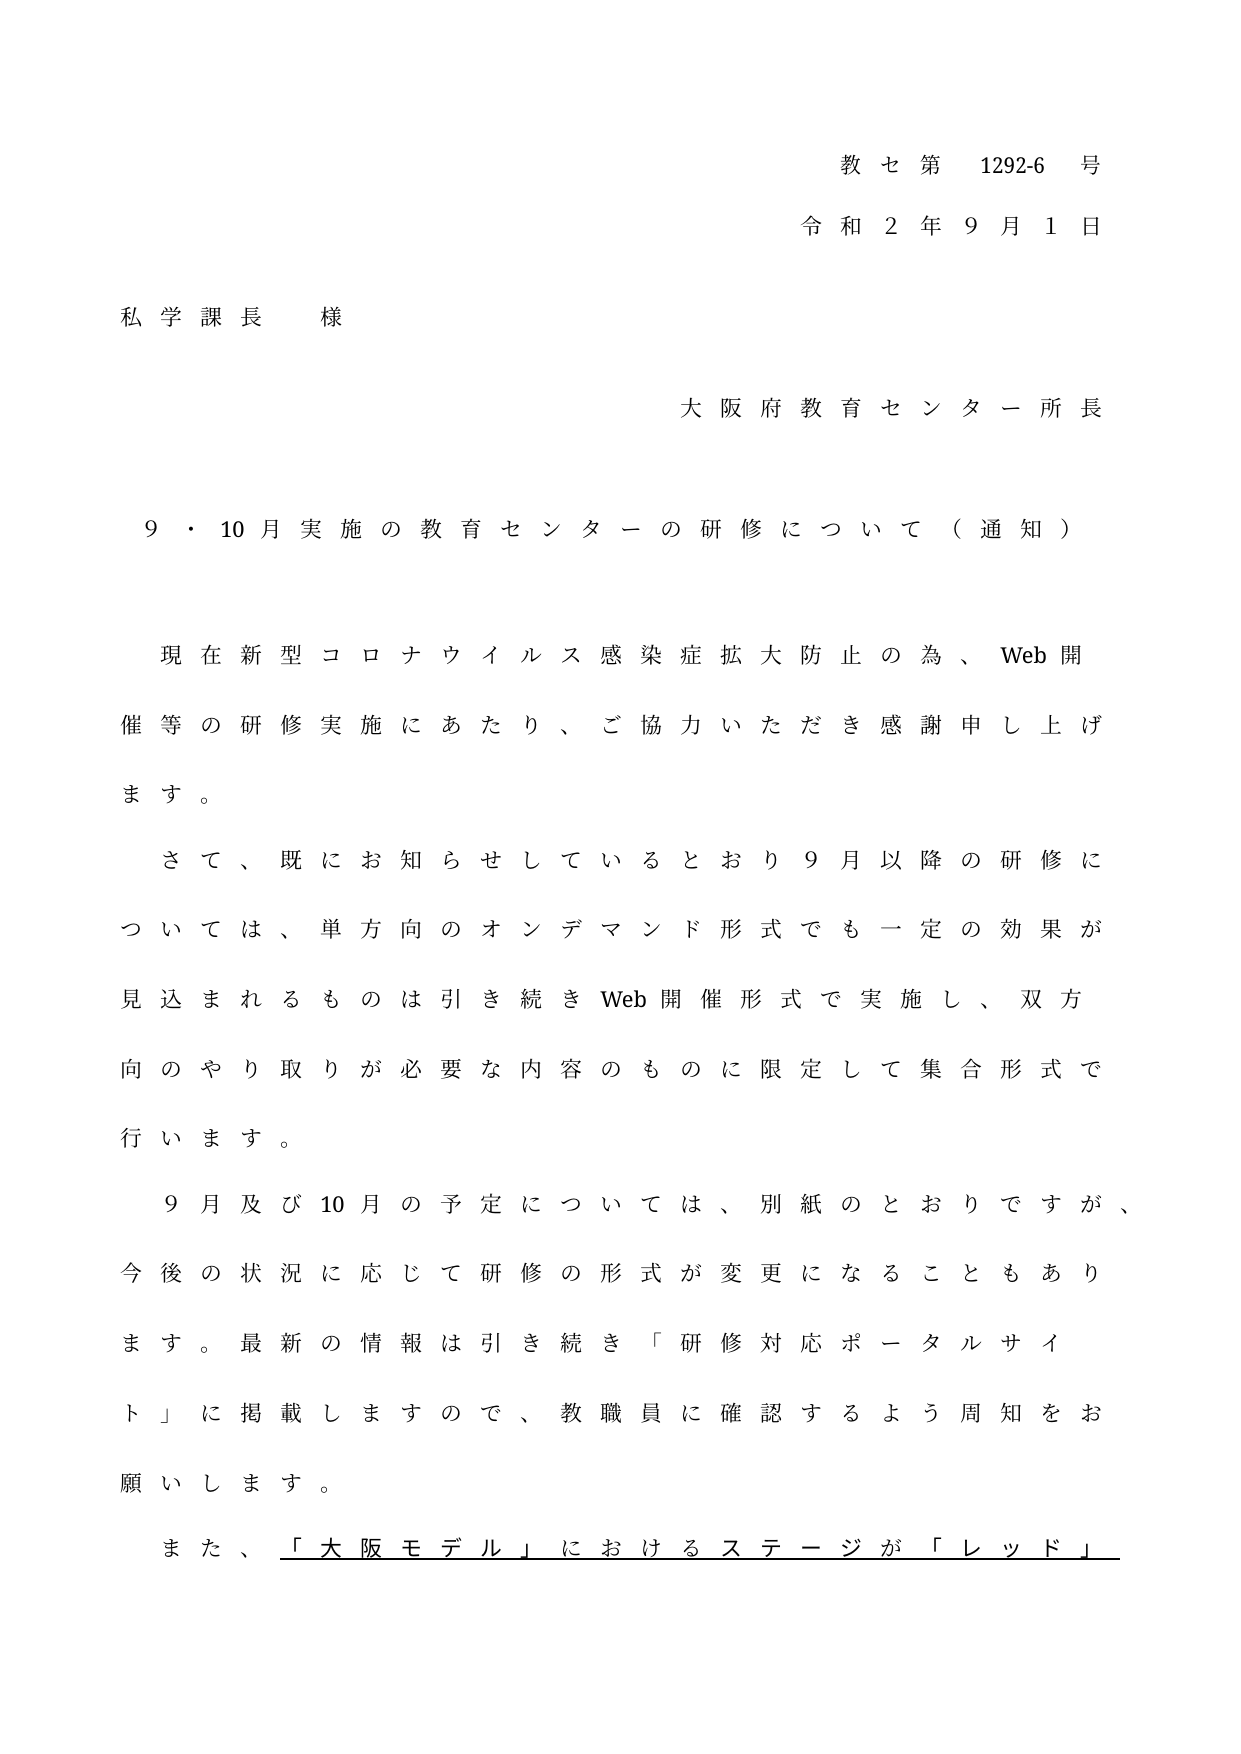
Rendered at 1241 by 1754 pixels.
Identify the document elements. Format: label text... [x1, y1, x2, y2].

text ９月及び10月の予定については、別紙のとおりですが、今後の状況に応じて研修の形式が変更になることもあります。最新の情報は引き続き「研修対応ポータルサイト」に掲載しますので、教職員に確認するよう周知をお願いします。 [120, 1172, 1120, 1512]
text 令和２年９月１日 [120, 195, 1120, 256]
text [120, 1516, 1120, 1577]
text さて、既にお知らせしているとおり９月以降の研修については、単方向のオンデマンド形式でも一定の効果が見込まれるものは引き続きWeb開催形式で実施し、双方向のやり取りが必要な内容のものに限定して集合形式で行います。 [120, 828, 1120, 1168]
text 私学課長 様 [120, 286, 1120, 346]
text 大阪府教育センター所長 [120, 377, 1120, 437]
text ９・10月実施の教育センターの研修について（通知） [120, 498, 1120, 559]
text 現在新型コロナウイルス感染症拡大防止の為、Web開催等の研修実施にあたり、ご協力いただき感謝申し上げます。 [120, 624, 1120, 824]
text 教セ第1292-6号 [120, 134, 1120, 195]
